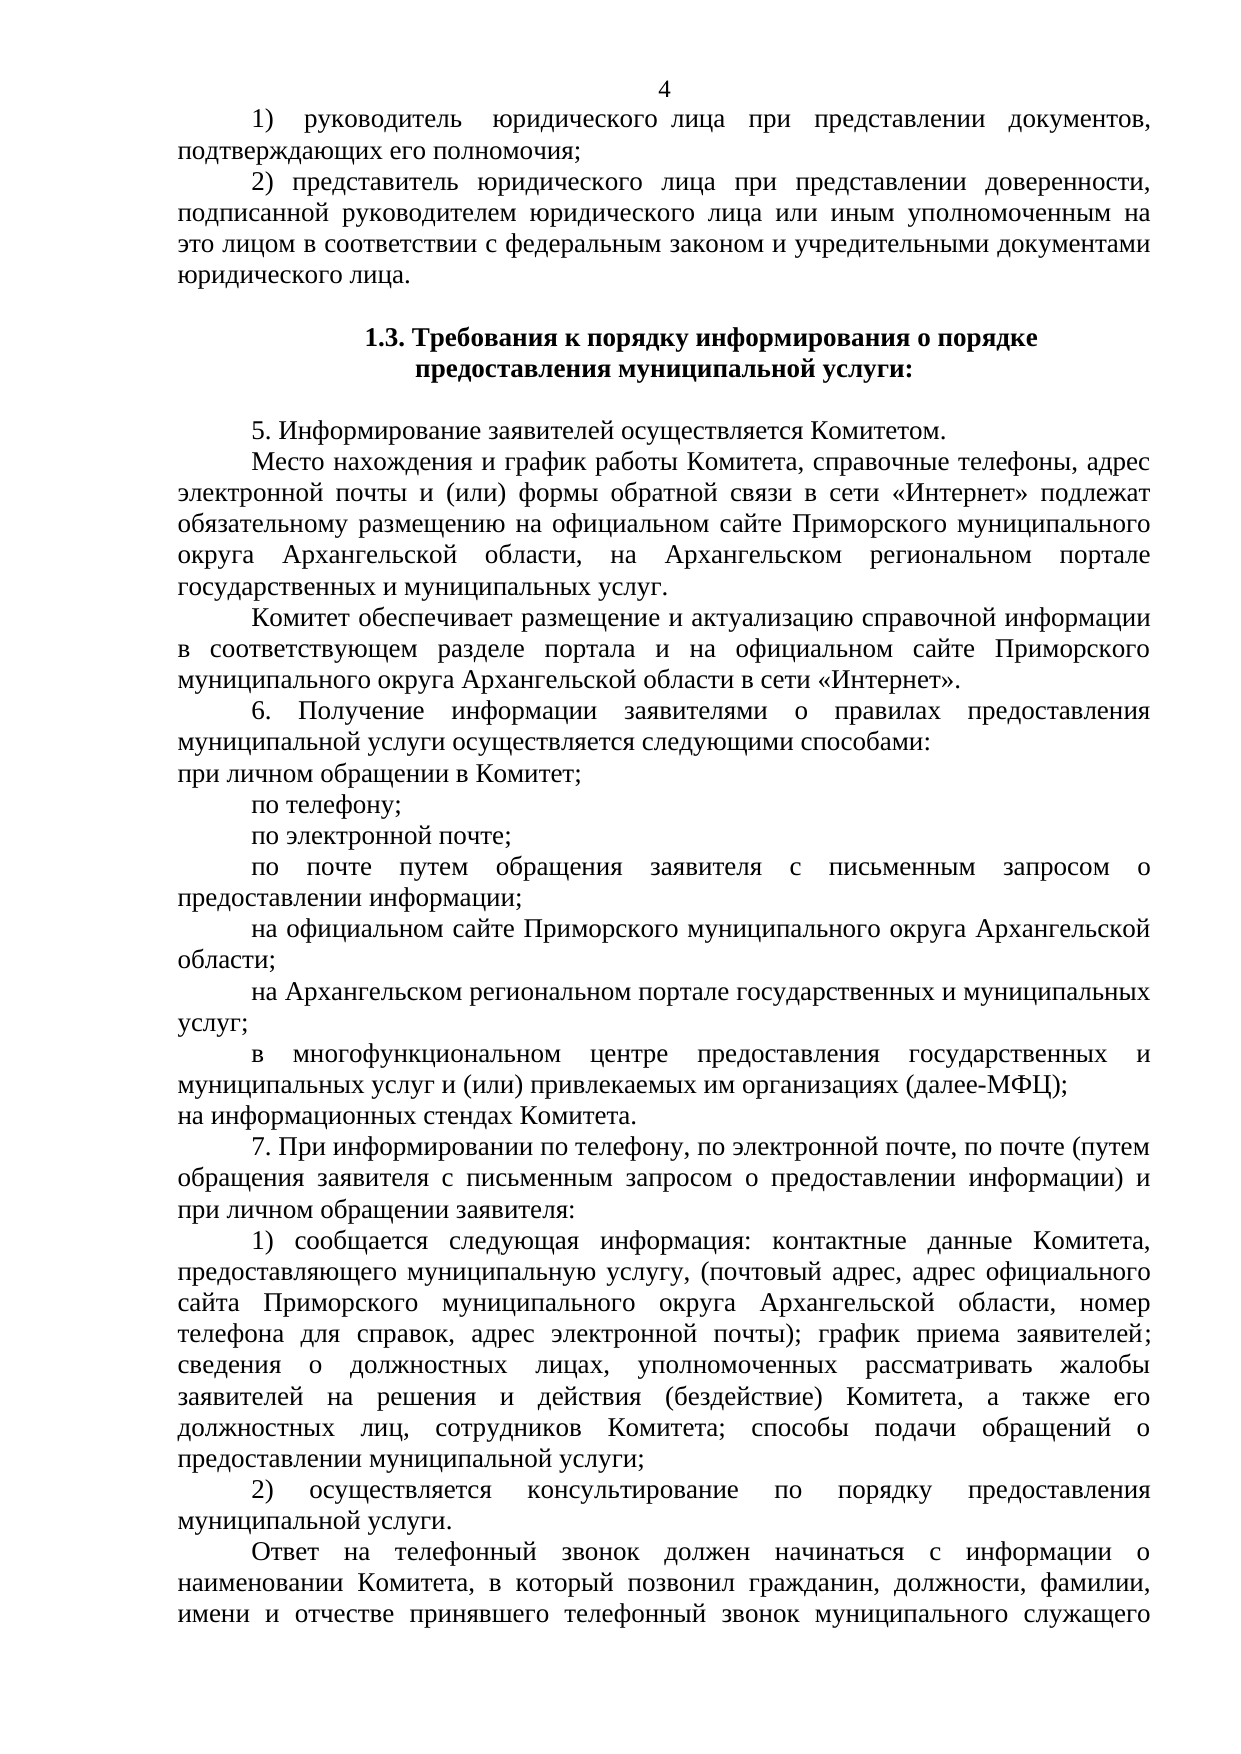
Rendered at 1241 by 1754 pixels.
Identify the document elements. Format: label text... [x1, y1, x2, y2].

text 1) руководитель юридического лица при представлении документов, подтверждающих его полномочия; [177, 103, 1152, 165]
text на информационных стендах Комитета. [177, 1099, 1152, 1130]
text 2) осуществляется консультирование по порядку предоставления муниципальной услуги. [177, 1473, 1152, 1535]
text по телефону; [177, 788, 1152, 819]
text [177, 1535, 1152, 1629]
text на официальном сайте Приморского муниципального округа Архангельской области; [177, 912, 1152, 975]
text при личном обращении в Комитет; [177, 757, 1152, 788]
text по почте путем обращения заявителя с письменным запросом о предоставлении информации; [177, 850, 1152, 912]
text по электронной почте; [177, 819, 1152, 850]
text 1) сообщается следующая информация: контактные данные Комитета, предоставляющего муниципальную услугу, (почтовый адрес, адрес официального сайта Приморского муниципального округа Архангельской области, номер телефона для справок, адрес электронной почты); график приема заявителей; сведения о должностных лицах, уполномоченных рассматривать жалобы заявителей на решения и действия (бездействие) Комитета, а также его должностных лиц, сотрудников Комитета; способы подачи обращений о предоставлении муниципальной услуги; [177, 1224, 1152, 1473]
text 6. Получение информации заявителями о правилах предоставления муниципальной услуги осуществляется следующими способами: [177, 694, 1152, 757]
text 7. При информировании по телефону, по электронной почте, по почте (путем обращения заявителя с письменным запросом о предоставлении информации) и при личном обращении заявителя: [177, 1130, 1152, 1224]
text в многофункциональном центре предоставления государственных и муниципальных услуг и (или) привлекаемых им организациях (далее-МФЦ); [177, 1037, 1152, 1099]
text 5. Информирование заявителей осуществляется Комитетом. [177, 414, 1152, 445]
text 2) представитель юридического лица при представлении доверенности, подписанной руководителем юридического лица или иным уполномоченным на это лицом в соответствии с федеральным законом и учредительными документами юридического лица. [177, 165, 1152, 289]
text Комитет обеспечивает размещение и актуализацию справочной информации в соответствующем разделе портала и на официальном сайте Приморского муниципального округа Архангельской области в сети «Интернет». [177, 601, 1152, 694]
text 1.3. Требования к порядку информирования о порядке [177, 321, 1152, 352]
text на Архангельском региональном портале государственных и муниципальных услуг; [177, 975, 1152, 1037]
text Место нахождения и график работы Комитета, справочные телефоны, адрес электронной почты и (или) формы обратной связи в сети «Интернет» подлежат обязательному размещению на официальном сайте Приморского муниципального округа Архангельской области, на Архангельском региональном портале государственных и муниципальных услуг. [177, 445, 1152, 601]
text предоставления муниципальной услуги: [177, 352, 1152, 383]
